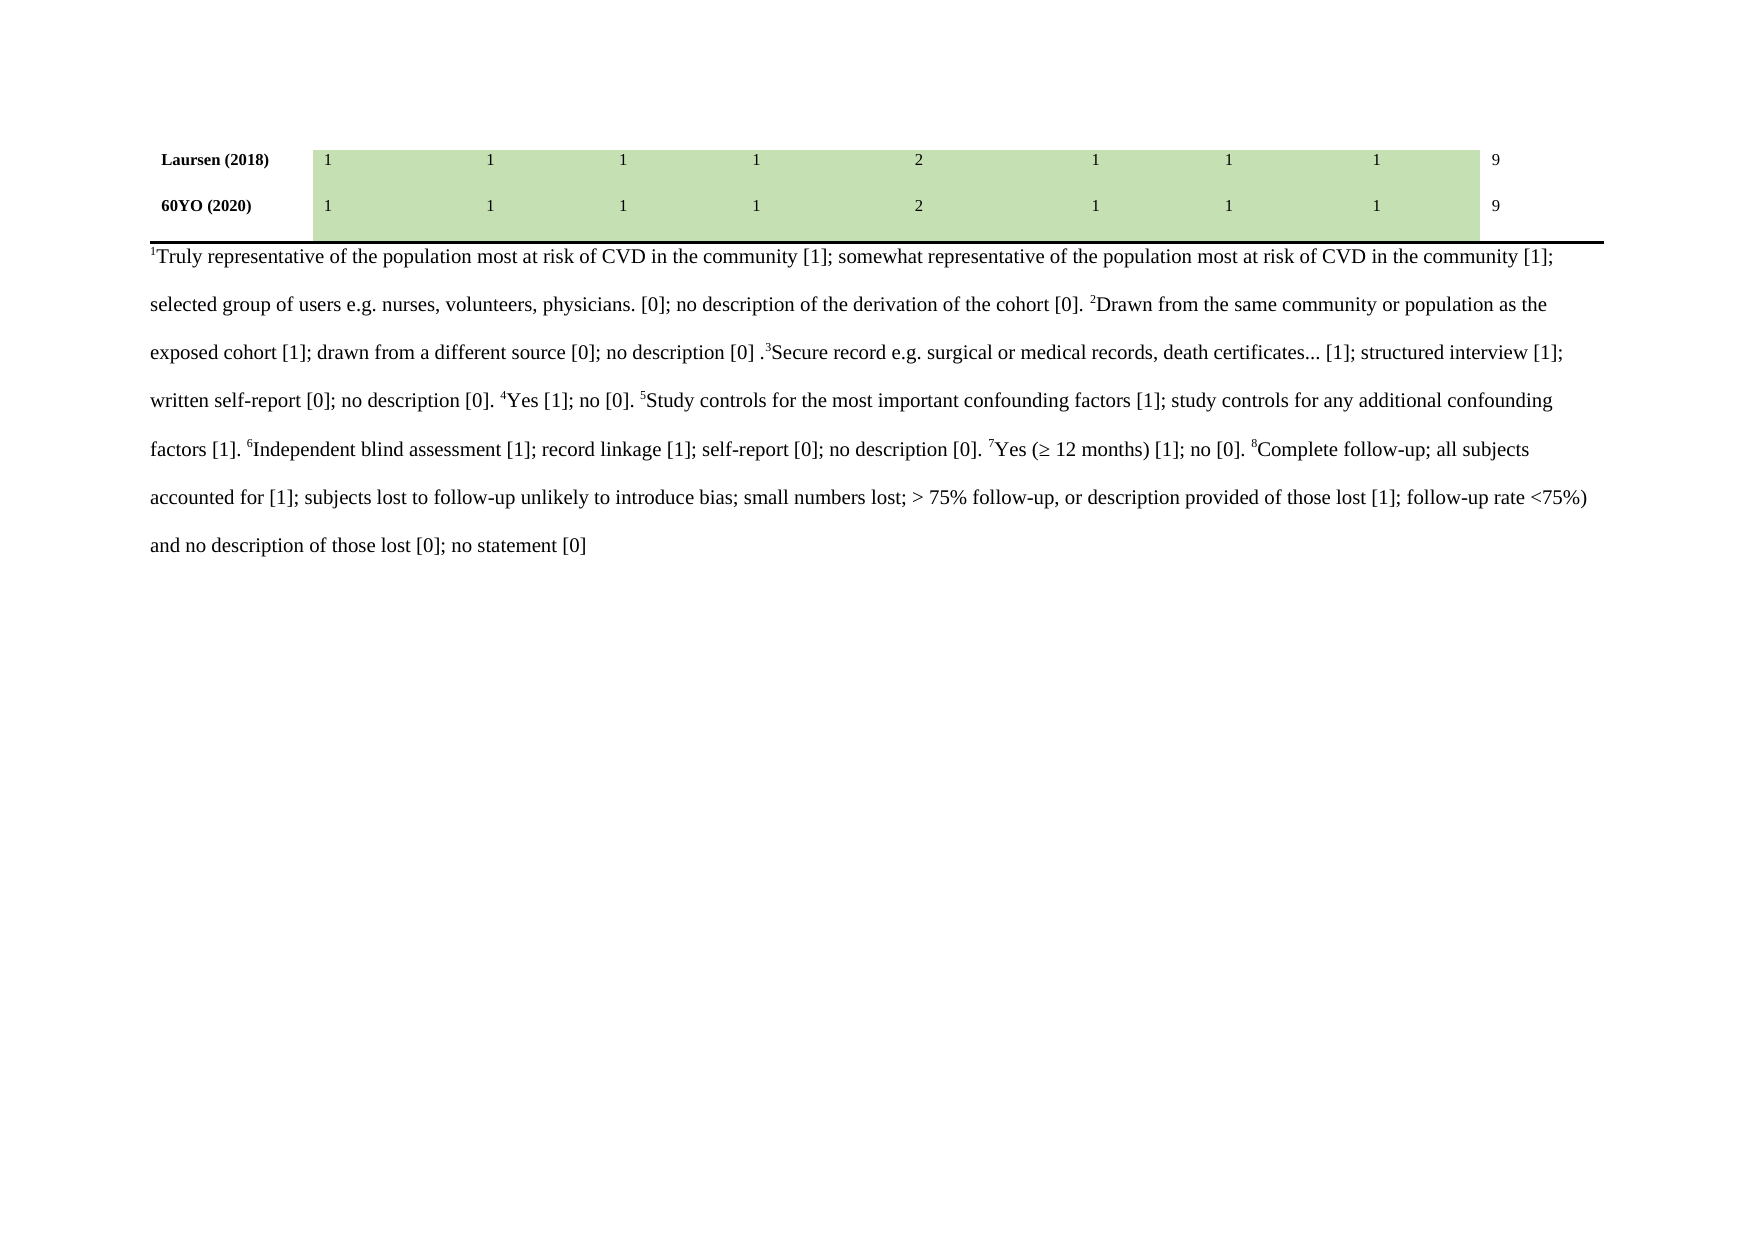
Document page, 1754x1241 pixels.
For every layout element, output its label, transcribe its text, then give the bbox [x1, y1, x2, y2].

table_cell 2 [903, 150, 1080, 195]
table_cell 1 [475, 150, 608, 195]
table_cell 1 [313, 195, 475, 241]
table_cell 1 [1213, 150, 1361, 195]
table_cell 1 [1213, 195, 1361, 241]
table_cell 1 [608, 195, 741, 241]
table_cell 1 [1361, 150, 1480, 195]
table_cell 1 [313, 150, 475, 195]
table_cell Laursen (2018) [150, 150, 312, 195]
text 1Truly representative of the population most at risk of CVD in the community [1]; somewhat representative of the population most at risk of CVD in the community [1]; selected group of users e.g. nurses, volunteers, physicians. [0]; no description of the derivation of the cohort [0]. 2Drawn from the same community or population as the exposed cohort [1]; drawn from a different source [0]; no description [0] .3Secure record e.g. surgical or medical records, death certificates... [1]; structured interview [1]; written self-report [0]; no description [0]. 4Yes [1]; no [0]. 5Study controls for the most important confounding factors [1]; study controls for any additional confounding factors [1]. 6Independent blind assessment [1]; record linkage [1]; self-report [0]; no description [0]. 7Yes (≥ 12 months) [1]; no [0]. 8Complete follow-up; all subjects accounted for [1]; subjects lost to follow-up unlikely to introduce bias; small numbers lost; > 75% follow-up, or description provided of those lost [1]; follow-up rate <75%) and no description of those lost [0]; no statement [0] [150, 244, 1604, 557]
table_cell 1 [608, 150, 741, 195]
table_cell 1 [1080, 195, 1213, 241]
table_cell 9 [1480, 150, 1604, 195]
table_cell 60YO (2020) [150, 195, 312, 241]
table_cell 2 [903, 195, 1080, 241]
table_cell 1 [475, 195, 608, 241]
table_cell 1 [741, 150, 903, 195]
table_cell 1 [741, 195, 903, 241]
table_cell 1 [1080, 150, 1213, 195]
table_cell 1 [1361, 195, 1480, 241]
table_cell 9 [1480, 195, 1604, 241]
